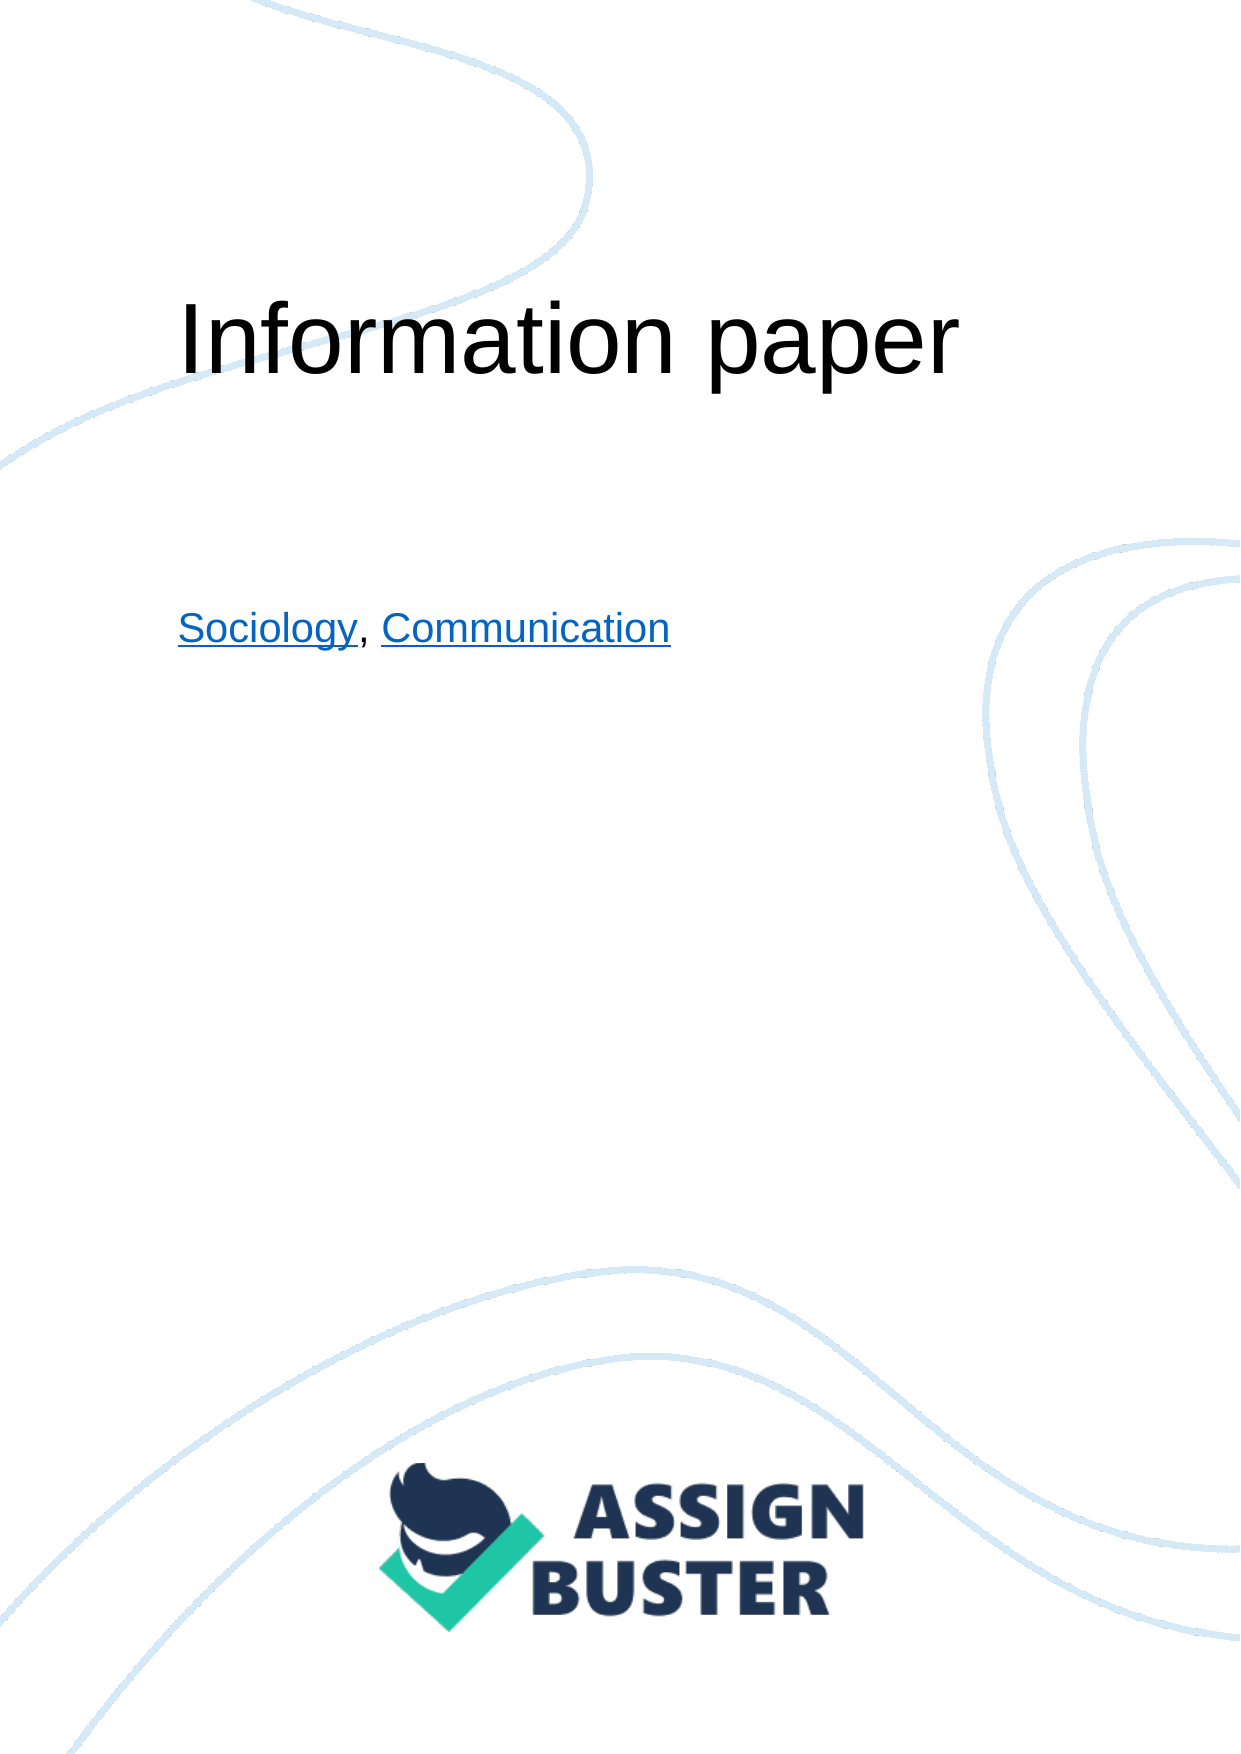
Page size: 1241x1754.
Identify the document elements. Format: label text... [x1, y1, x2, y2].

subtitle Information paper [177, 279, 1152, 394]
picture [0, 0, 1241, 1754]
text Sociology, Communication [177, 604, 1152, 652]
